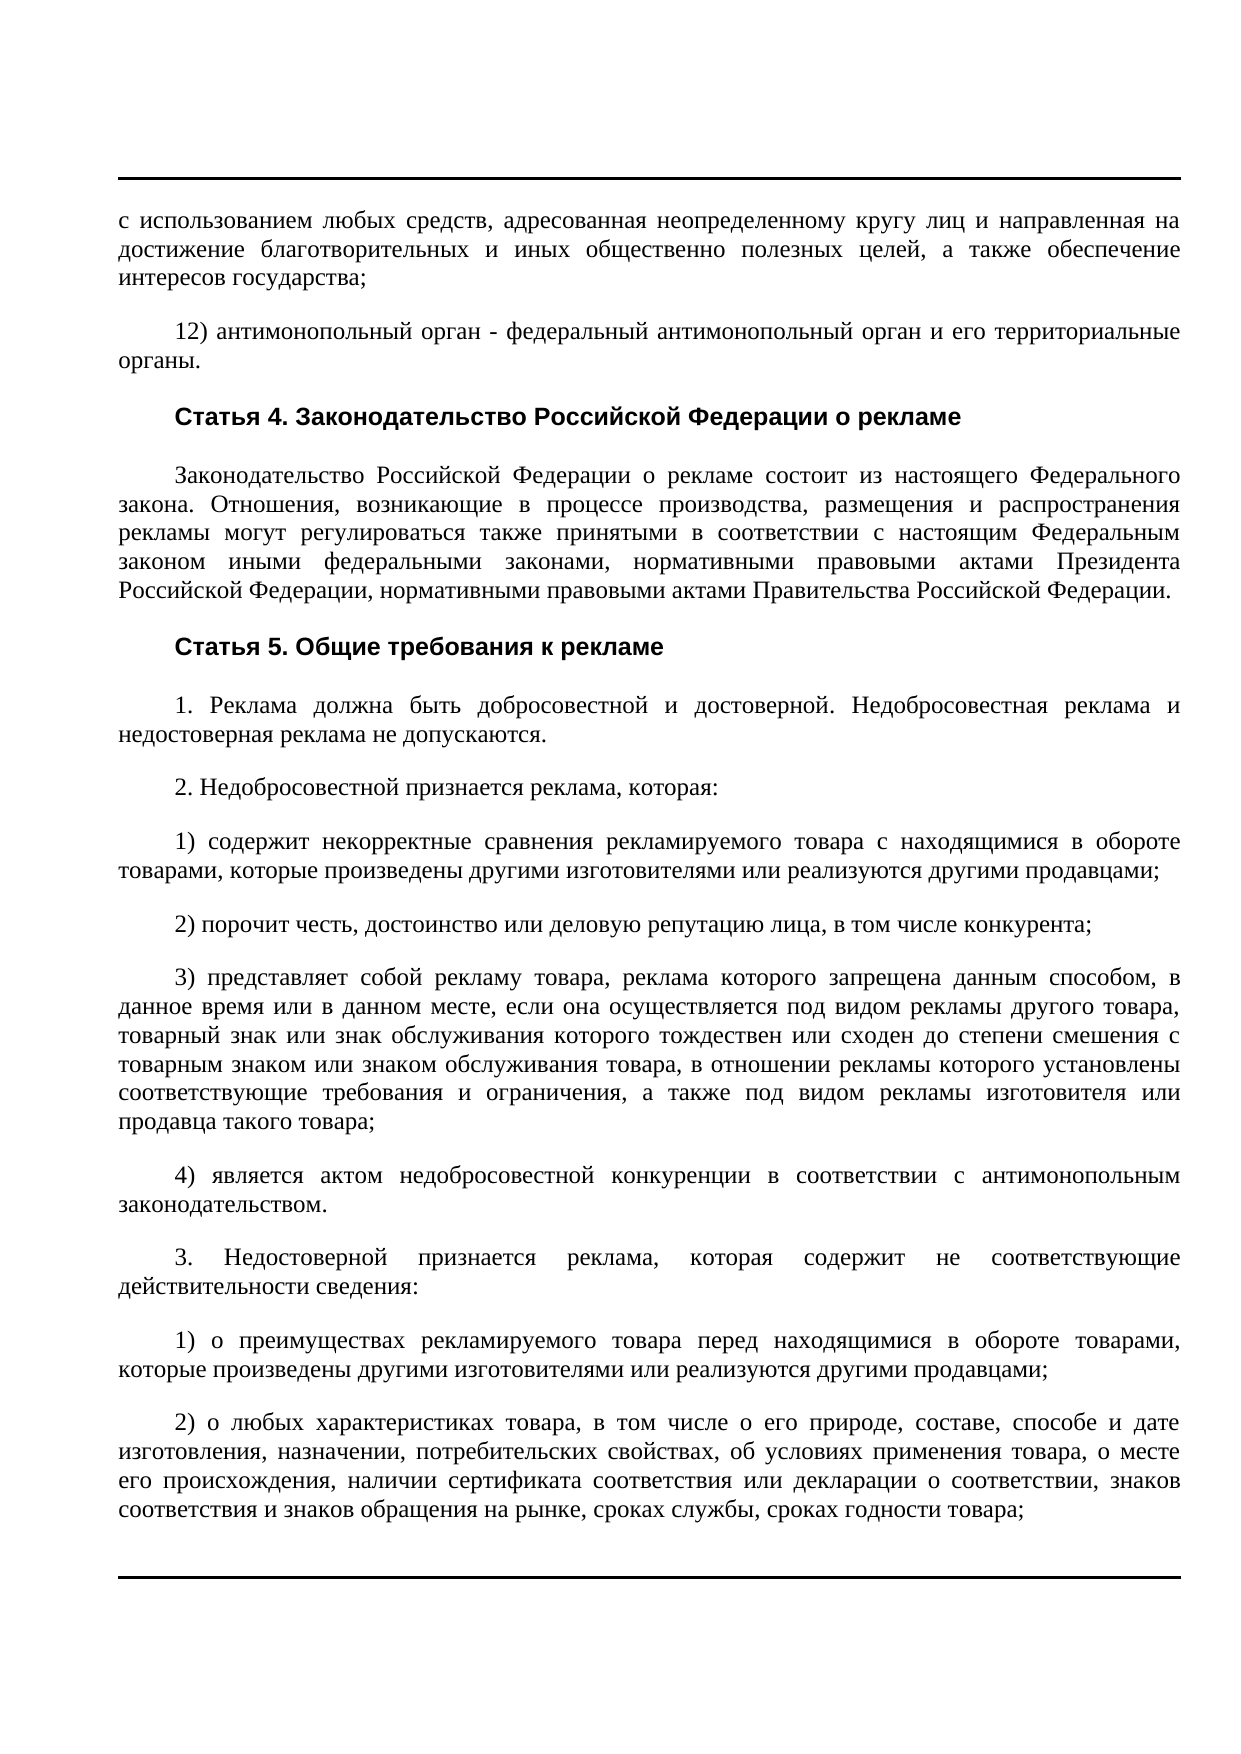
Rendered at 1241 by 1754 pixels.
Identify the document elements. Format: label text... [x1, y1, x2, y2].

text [118, 205, 1181, 291]
title Статья 5. Общие требования к рекламе [118, 632, 1181, 661]
text 2) о любых характеристиках товара, в том числе о его природе, составе, способе и дате изготовления, назначении, потребительских свойствах, об условиях применения товара, о месте его происхождения, наличии сертификата соответствия или декларации о соответствии, знаков соответствия и знаков обращения на рынке, сроках службы, сроках годности товара; [118, 1407, 1181, 1522]
text 2) порочит честь, достоинство или деловую репутацию лица, в том числе конкурента; [118, 909, 1181, 937]
text 4) является актом недобросовестной конкуренции в соответствии с антимонопольным законодательством. [118, 1160, 1181, 1217]
text Законодательство Российской Федерации о рекламе состоит из настоящего Федерального закона. Отношения, возникающие в процессе производства, размещения и распространения рекламы могут регулироваться также принятыми в соответствии с настоящим Федеральным законом иными федеральными законами, нормативными правовыми актами Президента Российской Федерации, нормативными правовыми актами Правительства Российской Федерации. [118, 460, 1181, 604]
text 2. Недобросовестной признается реклама, которая: [118, 772, 1181, 801]
text 1) содержит некорректные сравнения рекламируемого товара с находящимися в обороте товарами, которые произведены другими изготовителями или реализуются другими продавцами; [118, 826, 1181, 884]
text 1) о преимуществах рекламируемого товара перед находящимися в обороте товарами, которые произведены другими изготовителями или реализуются другими продавцами; [118, 1325, 1181, 1382]
title Статья 4. Законодательство Российской Федерации о рекламе [118, 402, 1181, 431]
text 1. Реклама должна быть добросовестной и достоверной. Недобросовестная реклама и недостоверная реклама не допускаются. [118, 690, 1181, 747]
text 12) антимонопольный орган - федеральный антимонопольный орган и его территориальные органы. [118, 316, 1181, 374]
text 3. Недостоверной признается реклама, которая содержит не соответствующие действительности сведения: [118, 1242, 1181, 1300]
text 3) представляет собой рекламу товара, реклама которого запрещена данным способом, в данное время или в данном месте, если она осуществляется под видом рекламы другого товара, товарный знак или знак обслуживания которого тождествен или сходен до степени смешения с товарным знаком или знаком обслуживания товара, в отношении рекламы которого установлены соответствующие требования и ограничения, а также под видом рекламы изготовителя или продавца такого товара; [118, 962, 1181, 1135]
